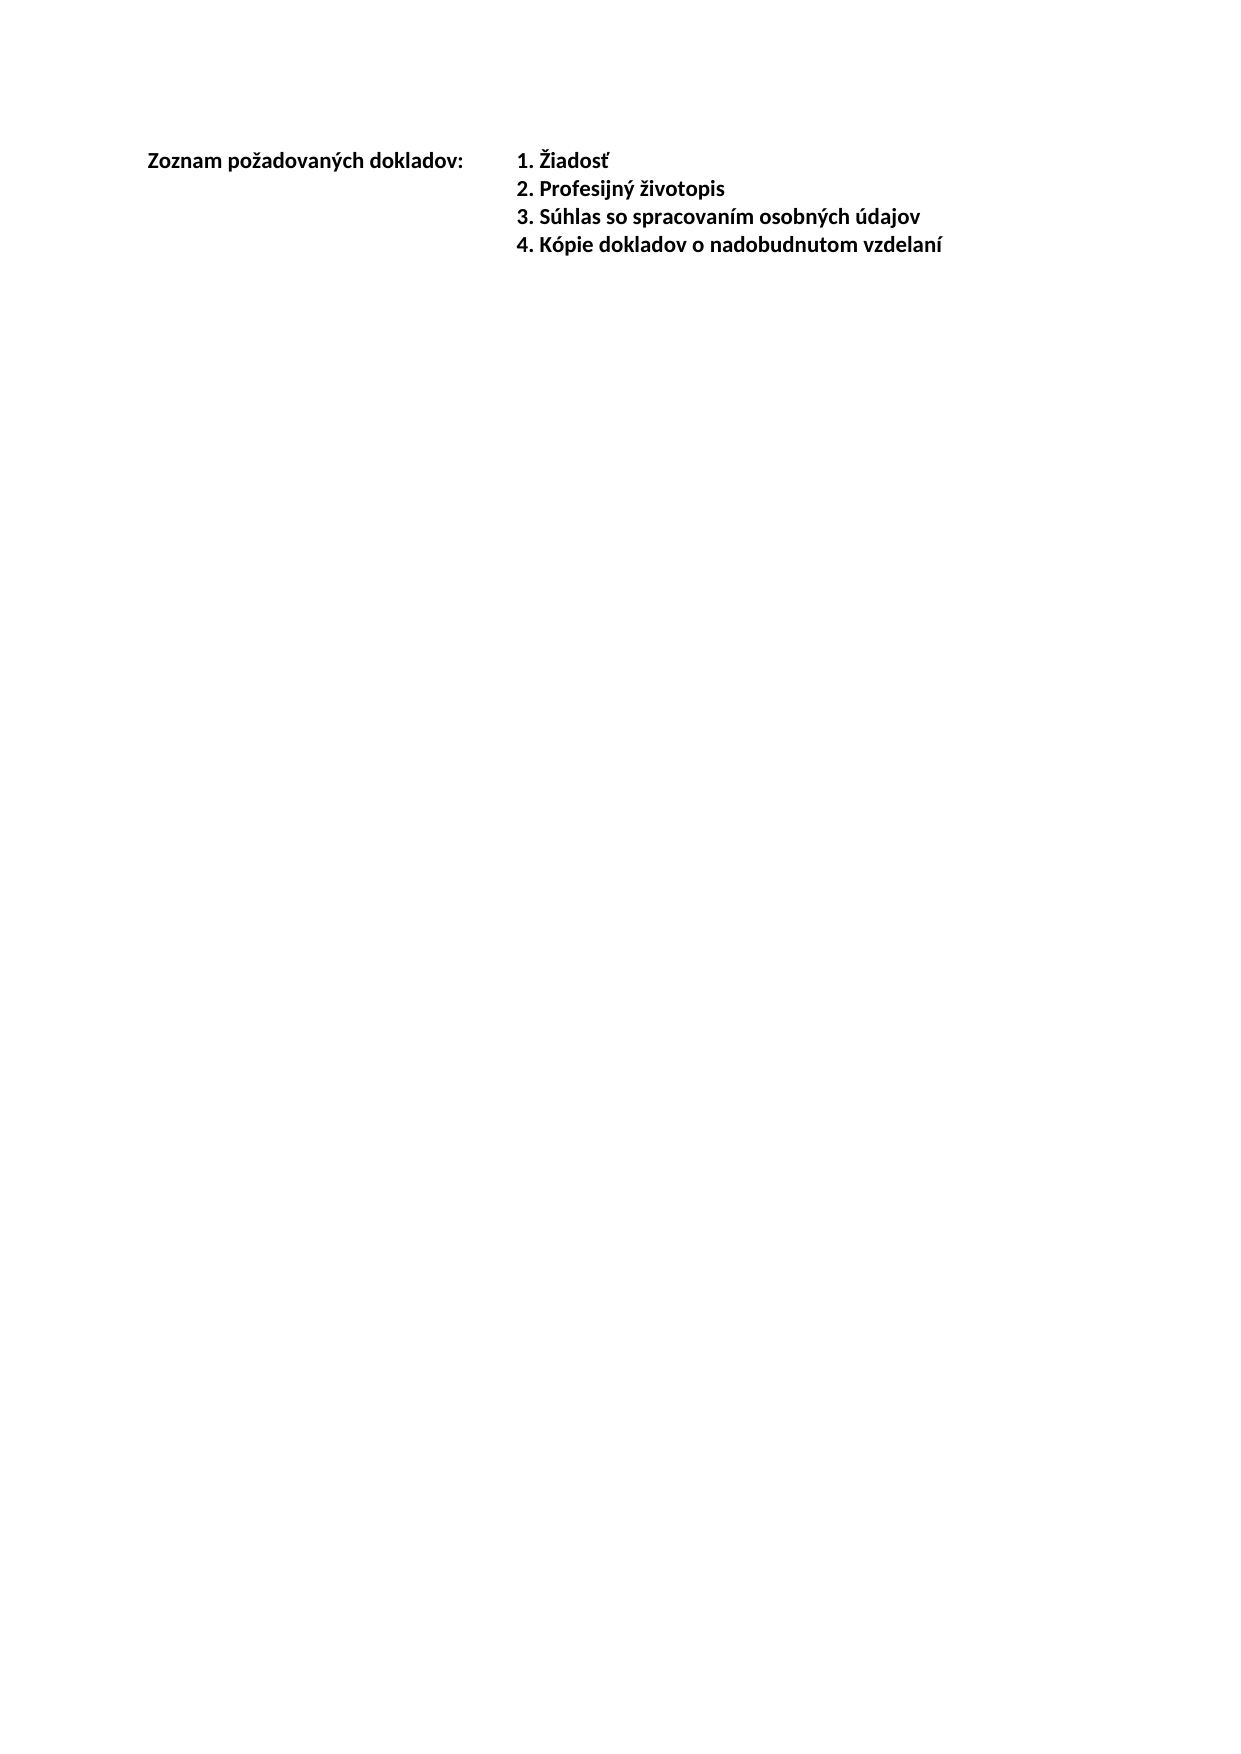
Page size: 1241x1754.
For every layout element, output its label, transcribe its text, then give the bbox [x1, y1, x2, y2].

text 4. Kópie dokladov o nadobudnutom vzdelaní [148, 230, 1093, 258]
text Zoznam požadovaných dokladov: 1. Žiadosť [148, 146, 1093, 174]
text 2. Profesijný životopis [148, 174, 1093, 202]
text 3. Súhlas so spracovaním osobných údajov [148, 202, 1093, 230]
